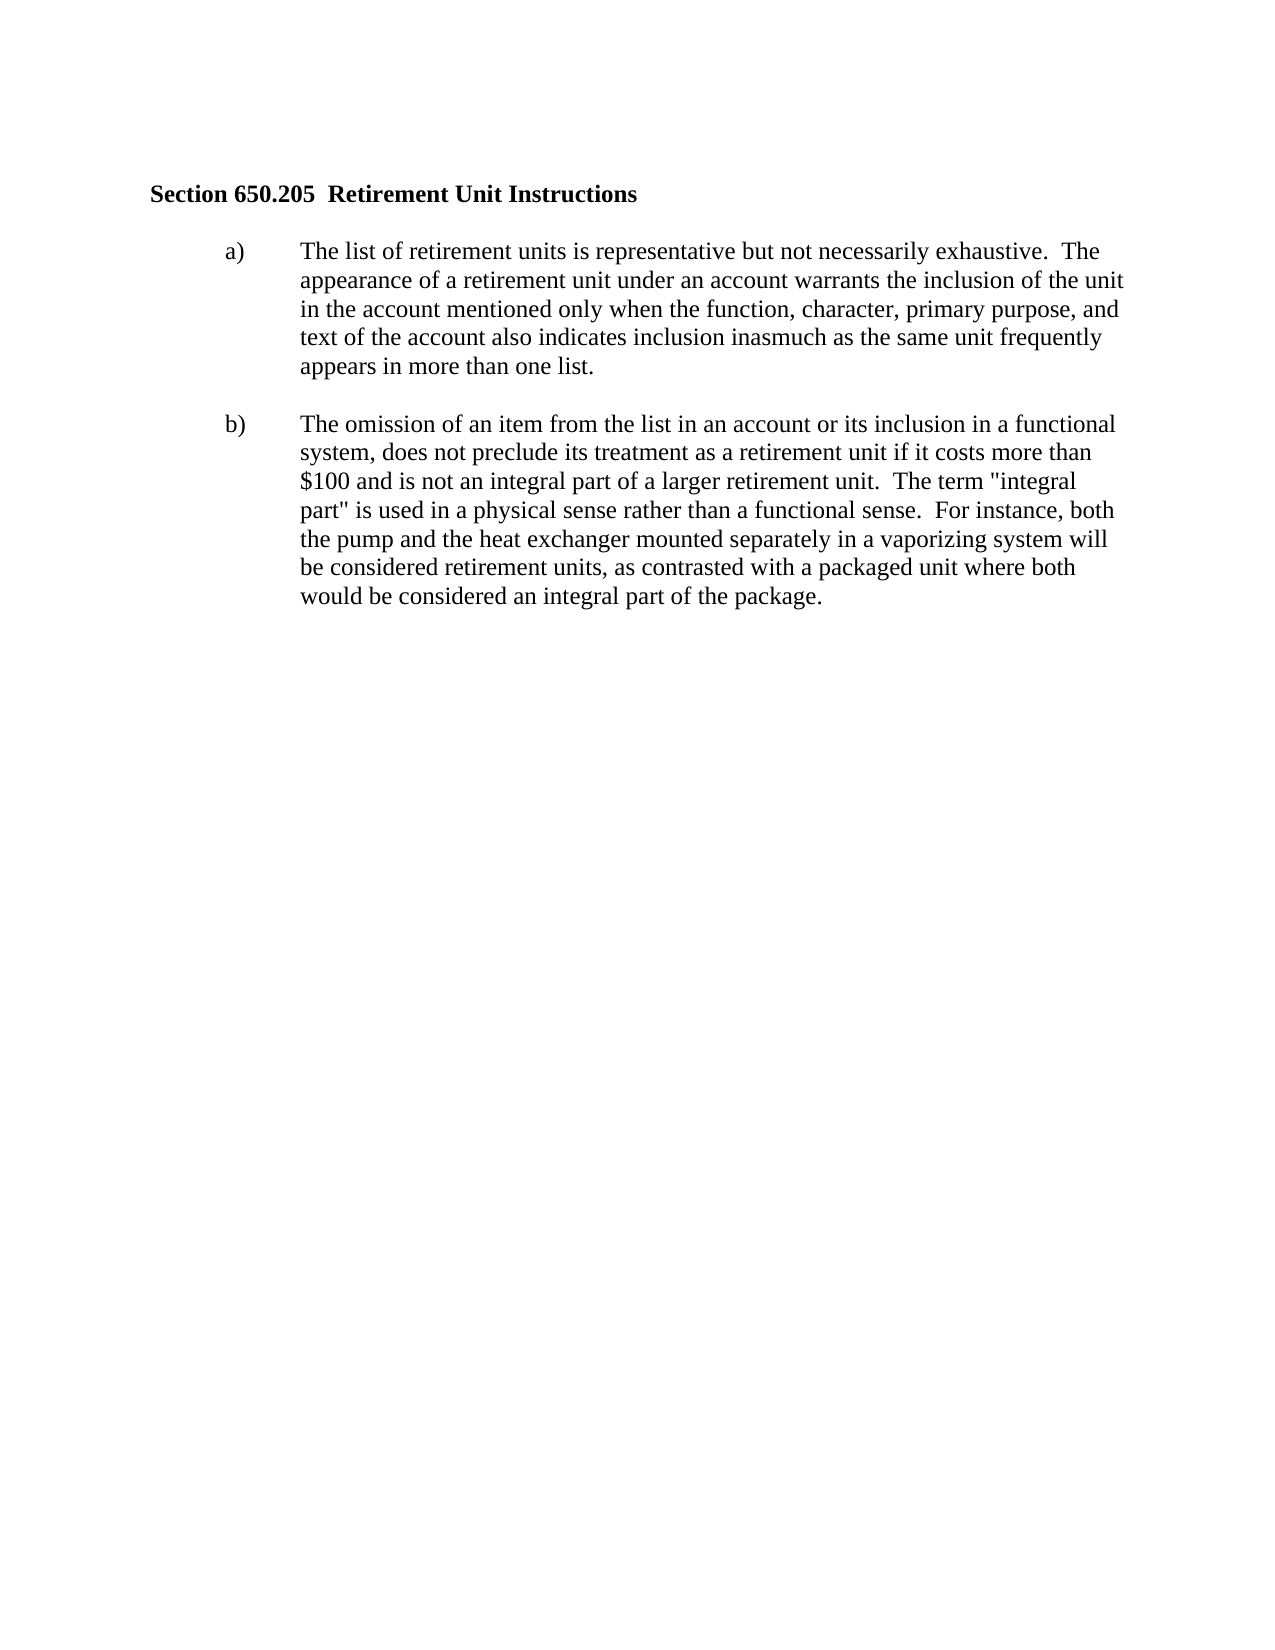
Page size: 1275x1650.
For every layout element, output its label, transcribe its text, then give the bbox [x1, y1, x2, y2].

text a) The list of retirement units is representative but not necessarily exhaustive. The appearance of a retirement unit under an account warrants the inclusion of the unit in the account mentioned only when the function, character, primary purpose, and text of the account also indicates inclusion inasmuch as the same unit frequently appears in more than one list. [225, 236, 1125, 380]
text b) The omission of an item from the list in an account or its inclusion in a functional system, does not preclude its treatment as a retirement unit if it costs more than $100 and is not an integral part of a larger retirement unit. The term "integral part" is used in a physical sense rather than a functional sense. For instance, both the pump and the heat exchanger mounted separately in a vaporizing system will be considered retirement units, as contrasted with a packaged unit where both would be considered an integral part of the package. [225, 409, 1125, 610]
text Section 650.205 Retirement Unit Instructions [150, 179, 1125, 207]
